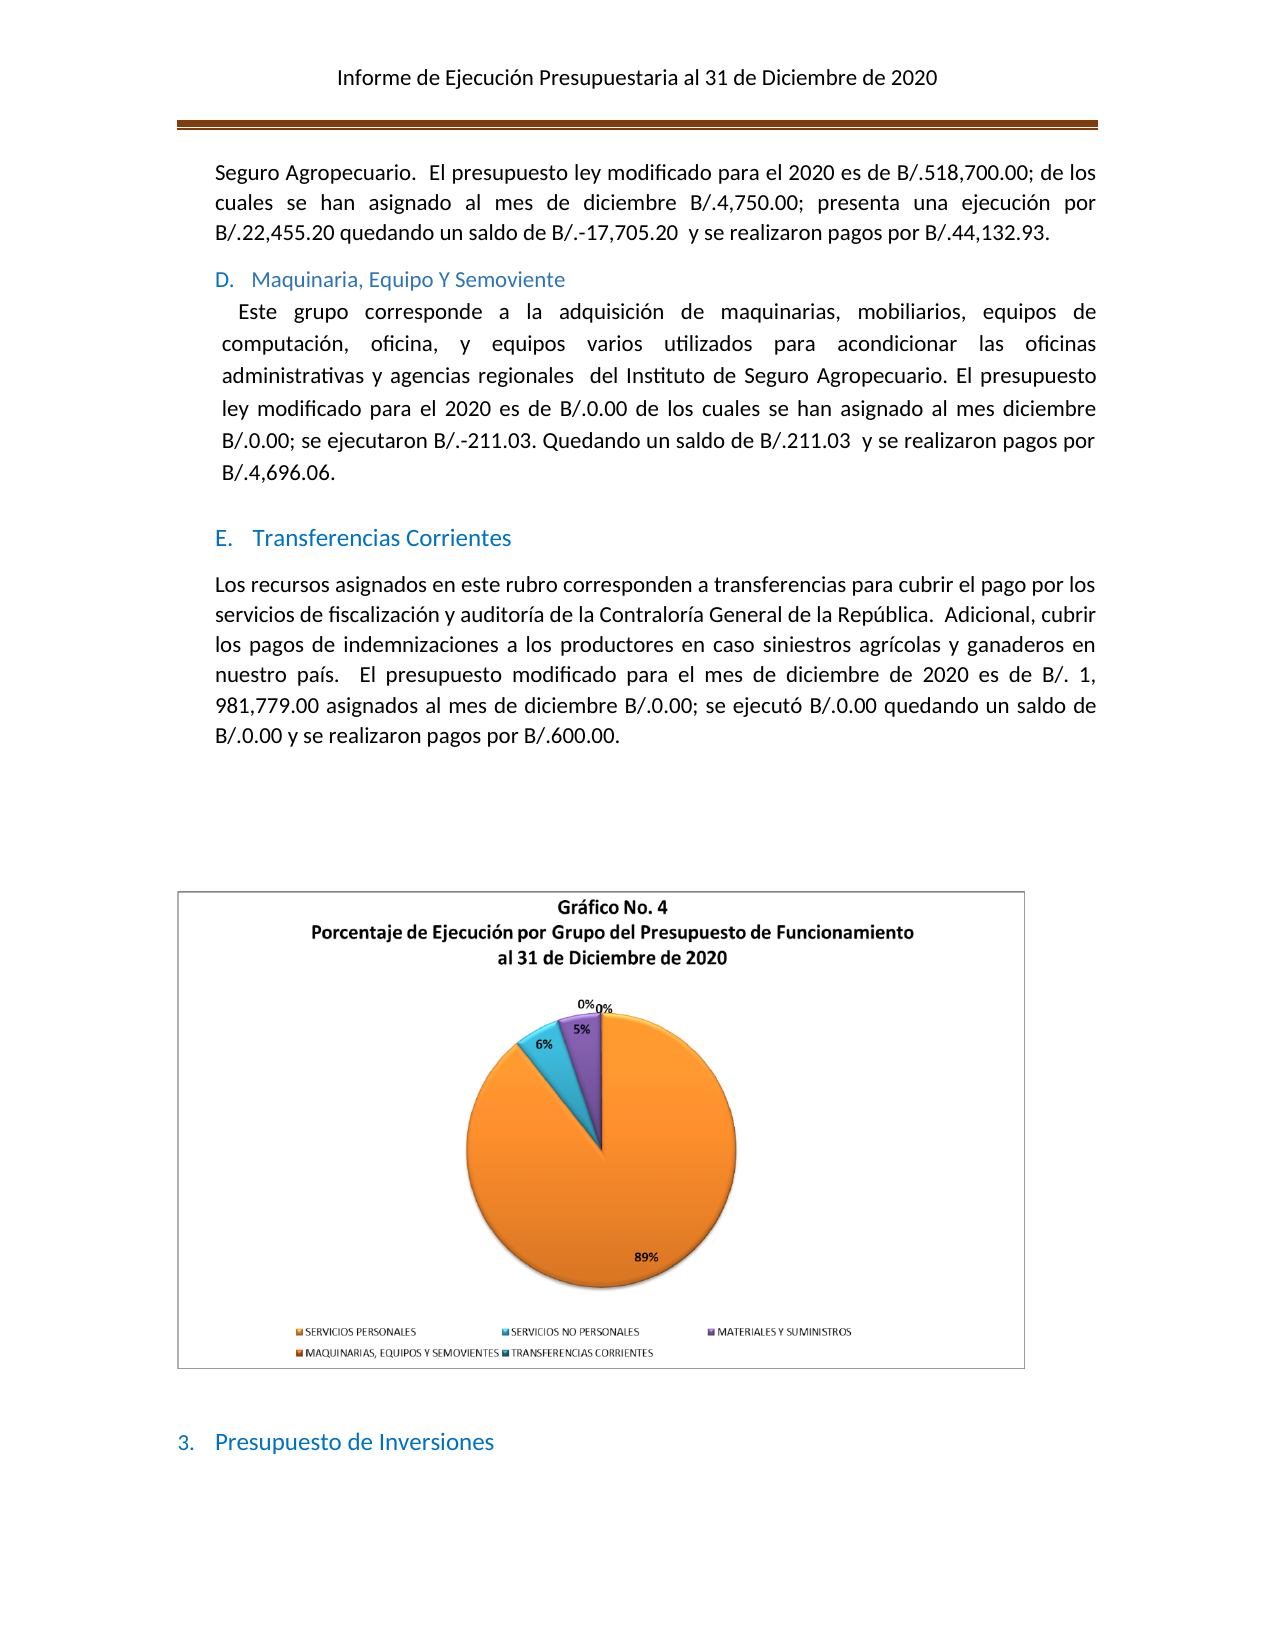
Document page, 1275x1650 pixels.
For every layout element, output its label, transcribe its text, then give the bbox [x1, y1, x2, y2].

list Transferencias Corrientes [215, 522, 1098, 553]
text Los recursos asignados en este rubro corresponden a transferencias para cubrir el pago por los servicios de fiscalización y auditoría de la Contraloría General de la República. Adicional, cubrir los pagos de indemnizaciones a los productores en caso siniestros agrícolas y ganaderos en nuestro país. El presupuesto modificado para el mes de diciembre de 2020 es de B/. 1, 981,779.00 asignados al mes de diciembre B/.0.00; se ejecutó B/.0.00 quedando un saldo de B/.0.00 y se realizaron pagos por B/.600.00. [215, 570, 1098, 749]
list Este grupo corresponde a la adquisición de maquinarias, mobiliarios, equipos de computación, oficina, y equipos varios utilizados para acondicionar las oficinas administrativas y agencias regionales del Instituto de Seguro Agropecuario. El presupuesto ley modificado para el 2020 es de B/.0.00 de los cuales se han asignado al mes diciembre B/.0.00; se ejecutaron B/.-211.03. Quedando un saldo de B/.211.03 y se realizaron pagos por B/.4,696.06. [222, 297, 1098, 486]
list Maquinaria, Equipo Y Semoviente [215, 265, 1098, 293]
list Presupuesto de Inversiones [177, 1426, 1098, 1457]
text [215, 158, 1098, 246]
picture [177, 891, 1025, 1369]
